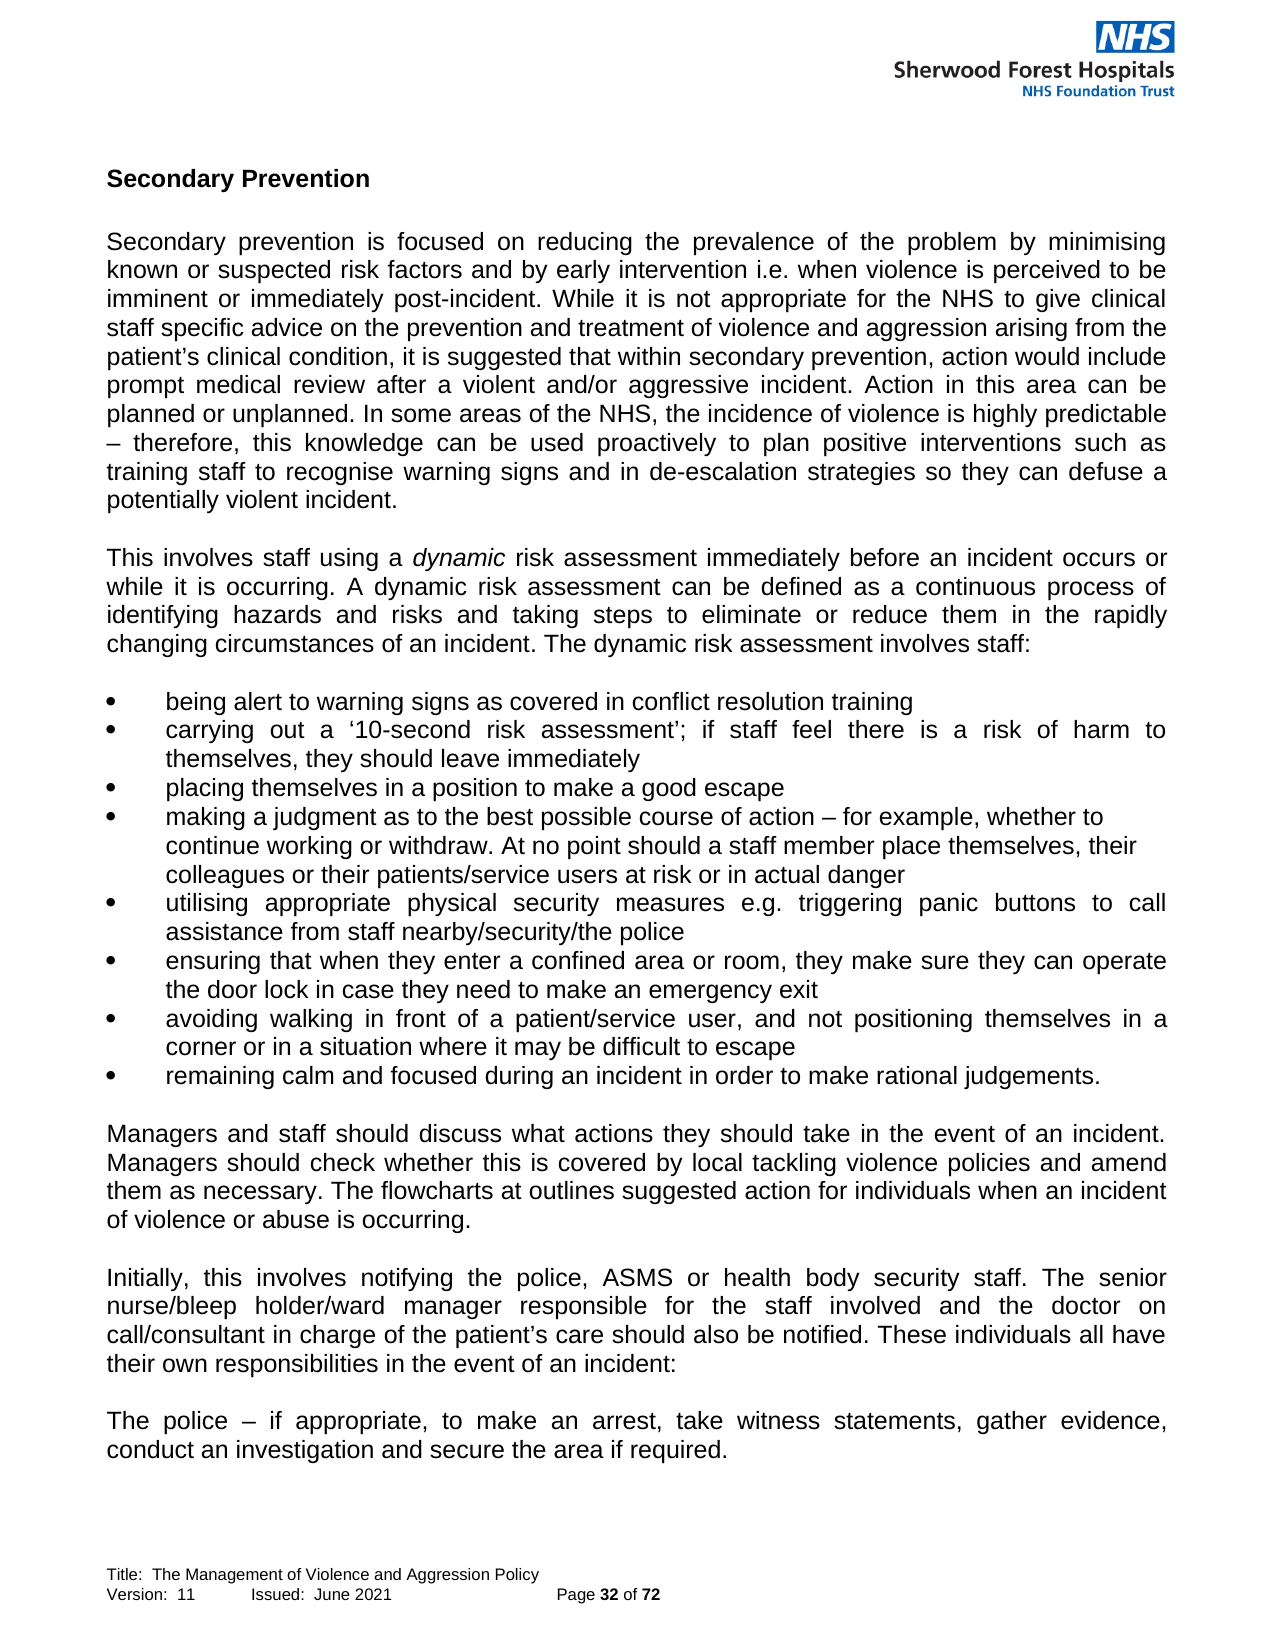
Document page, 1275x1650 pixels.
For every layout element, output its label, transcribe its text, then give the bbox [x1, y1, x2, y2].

list being alert to warning signs as covered in conflict resolution training [106, 687, 1169, 716]
list utilising appropriate physical security measures e.g. triggering panic buttons to call assistance from staff nearby/security/the police [106, 888, 1169, 946]
list placing themselves in a position to make a good escape [106, 773, 1169, 802]
list avoiding walking in front of a patient/service user, and not positioning themselves in a corner or in a situation where it may be difficult to escape [106, 1003, 1169, 1061]
text This involves staff using a dynamic risk assessment immediately before an incident occurs or while it is occurring. A dynamic risk assessment can be defined as a continuous process of identifying hazards and risks and taking steps to eliminate or reduce them in the rapidly changing circumstances of an incident. The dynamic risk assessment involves staff: [106, 543, 1169, 658]
list ensuring that when they enter a confined area or room, they make sure they can operate the door lock in case they need to make an emergency exit [106, 946, 1169, 1003]
list carrying out a ‘10-second risk assessment’; if staff feel there is a risk of harm to themselves, they should leave immediately [106, 716, 1169, 773]
list remaining calm and focused during an incident in order to make rational judgements. [106, 1061, 1169, 1090]
text Initially, this involves notifying the police, ASMS or health body security staff. The senior nurse/bleep holder/ward manager responsible for the staff involved and the doctor on call/consultant in charge of the patient’s care should also be notified. These individuals all have their own responsibilities in the event of an incident: [106, 1262, 1169, 1377]
text Secondary prevention is focused on reducing the prevalence of the problem by minimising known or suspected risk factors and by early intervention i.e. when violence is perceived to be imminent or immediately post-incident. While it is not appropriate for the NHS to give clinical staff specific advice on the prevention and treatment of violence and aggression arising from the patient’s clinical condition, it is suggested that within secondary prevention, action would include prompt medical review after a violent and/or aggressive incident. Action in this area can be planned or unplanned. In some areas of the NHS, the incidence of violence is highly predictable – therefore, this knowledge can be used proactively to plan positive interventions such as training staff to recognise warning signs and in de-escalation strategies so they can defuse a potentially violent incident. [106, 227, 1169, 514]
picture [892, 14, 1178, 103]
list making a judgment as to the best possible course of action – for example, whether to continue working or withdraw. At no point should a staff member place themselves, their colleagues or their patients/service users at risk or in actual danger [106, 802, 1169, 888]
text The police – if appropriate, to make an arrest, take witness statements, gather evidence, conduct an investigation and secure the area if required. [106, 1406, 1169, 1464]
text Managers and staff should discuss what actions they should take in the event of an incident. Managers should check whether this is covered by local tackling violence policies and amend them as necessary. The flowcharts at outlines suggested action for individuals when an incident of violence or abuse is occurring. [106, 1119, 1169, 1234]
text Secondary Prevention [106, 164, 1169, 193]
